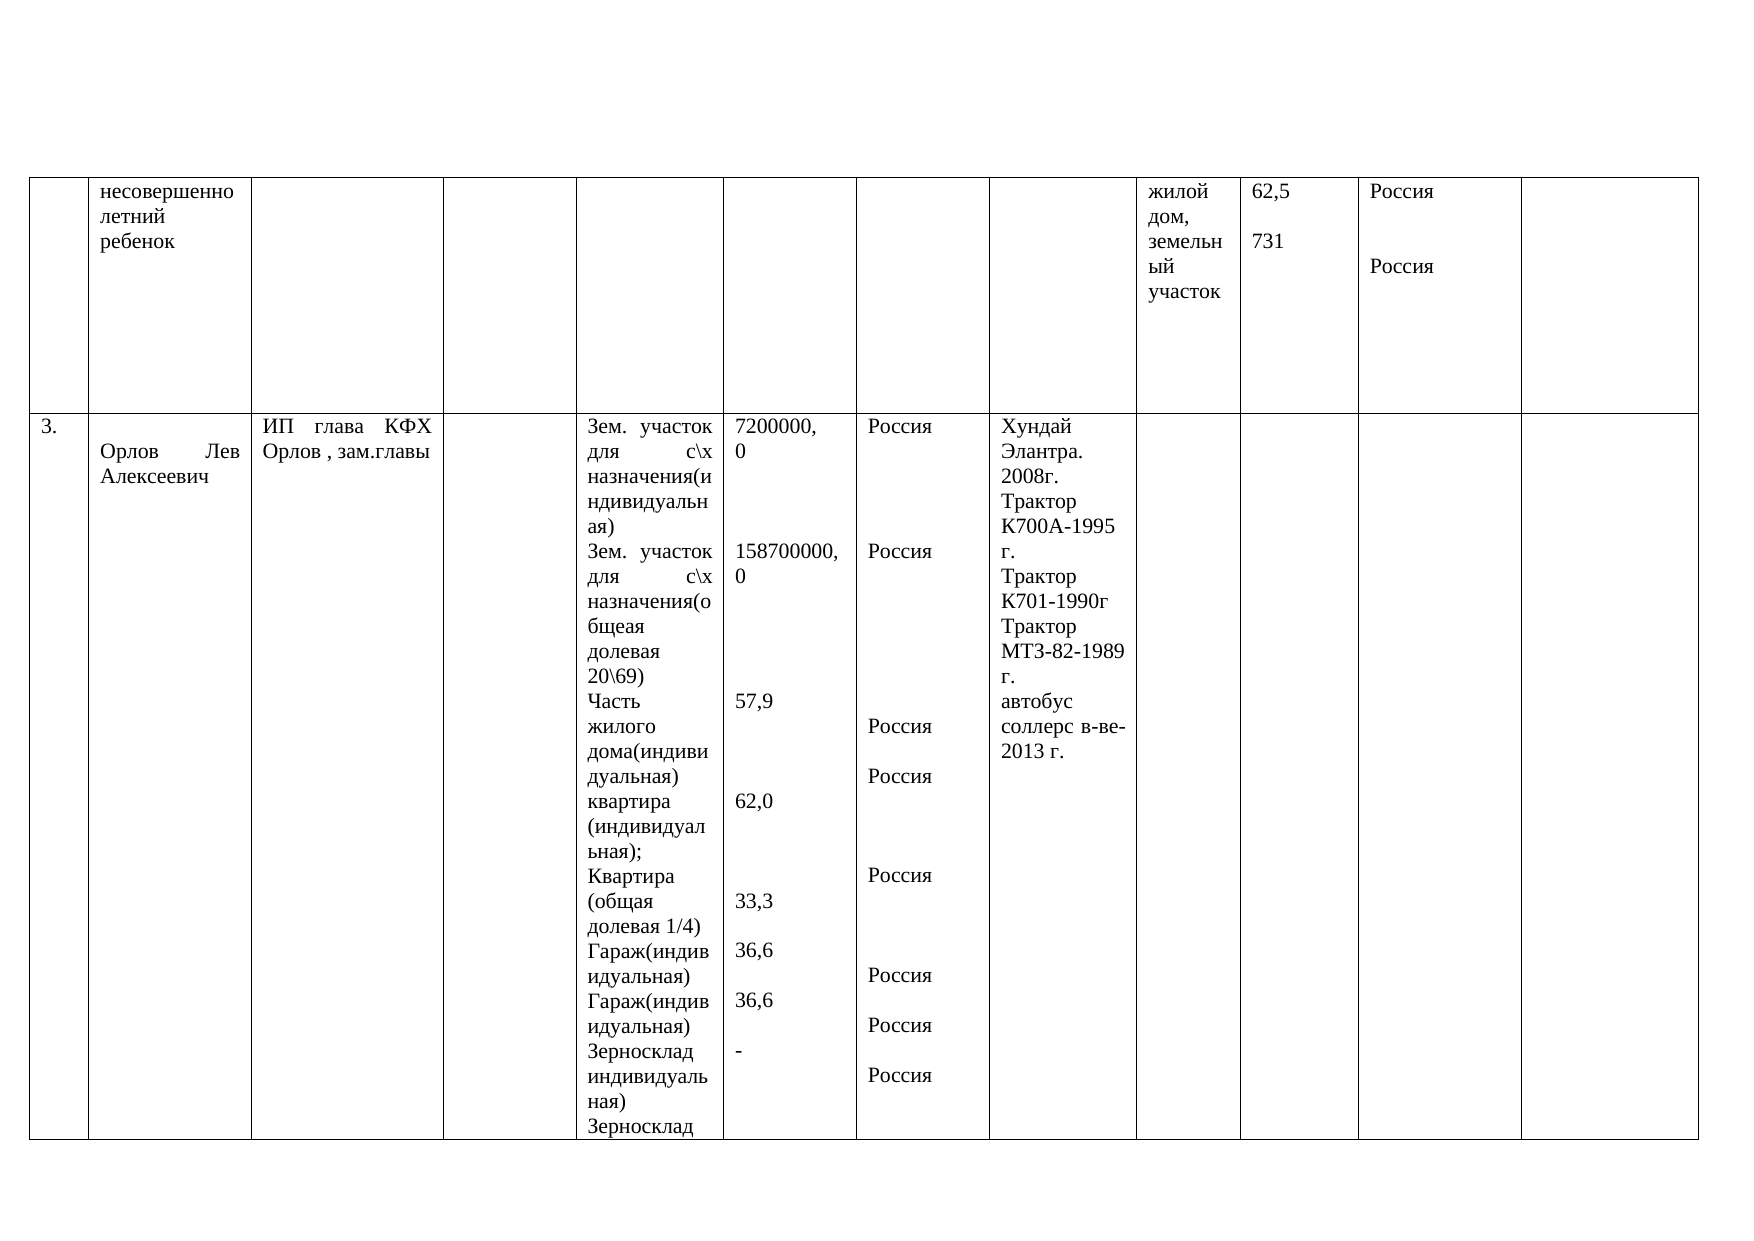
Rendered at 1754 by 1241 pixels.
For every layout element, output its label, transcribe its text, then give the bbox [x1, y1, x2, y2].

table_cell [252, 178, 443, 413]
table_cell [252, 414, 443, 1139]
table_cell [724, 178, 856, 413]
table_cell [1359, 414, 1521, 1139]
table_cell [1137, 414, 1240, 1139]
table_cell [857, 178, 989, 413]
table_cell Россия Россия [1359, 178, 1521, 413]
table_cell [444, 414, 576, 1139]
table_cell [1522, 178, 1698, 413]
table_cell несовершеннолетний ребенок [89, 178, 251, 413]
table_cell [724, 414, 856, 1139]
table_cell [577, 414, 723, 1139]
table_cell [577, 178, 723, 413]
table_cell [1241, 414, 1358, 1139]
table_cell 62,5 731 [1241, 178, 1358, 413]
table_cell 3. [30, 414, 88, 1139]
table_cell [857, 414, 989, 1139]
table_cell [990, 178, 1136, 413]
table_cell [1522, 414, 1698, 1139]
table_cell [444, 178, 576, 413]
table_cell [89, 414, 251, 1139]
table_cell [30, 178, 88, 413]
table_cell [990, 414, 1136, 1139]
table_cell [1137, 178, 1240, 413]
